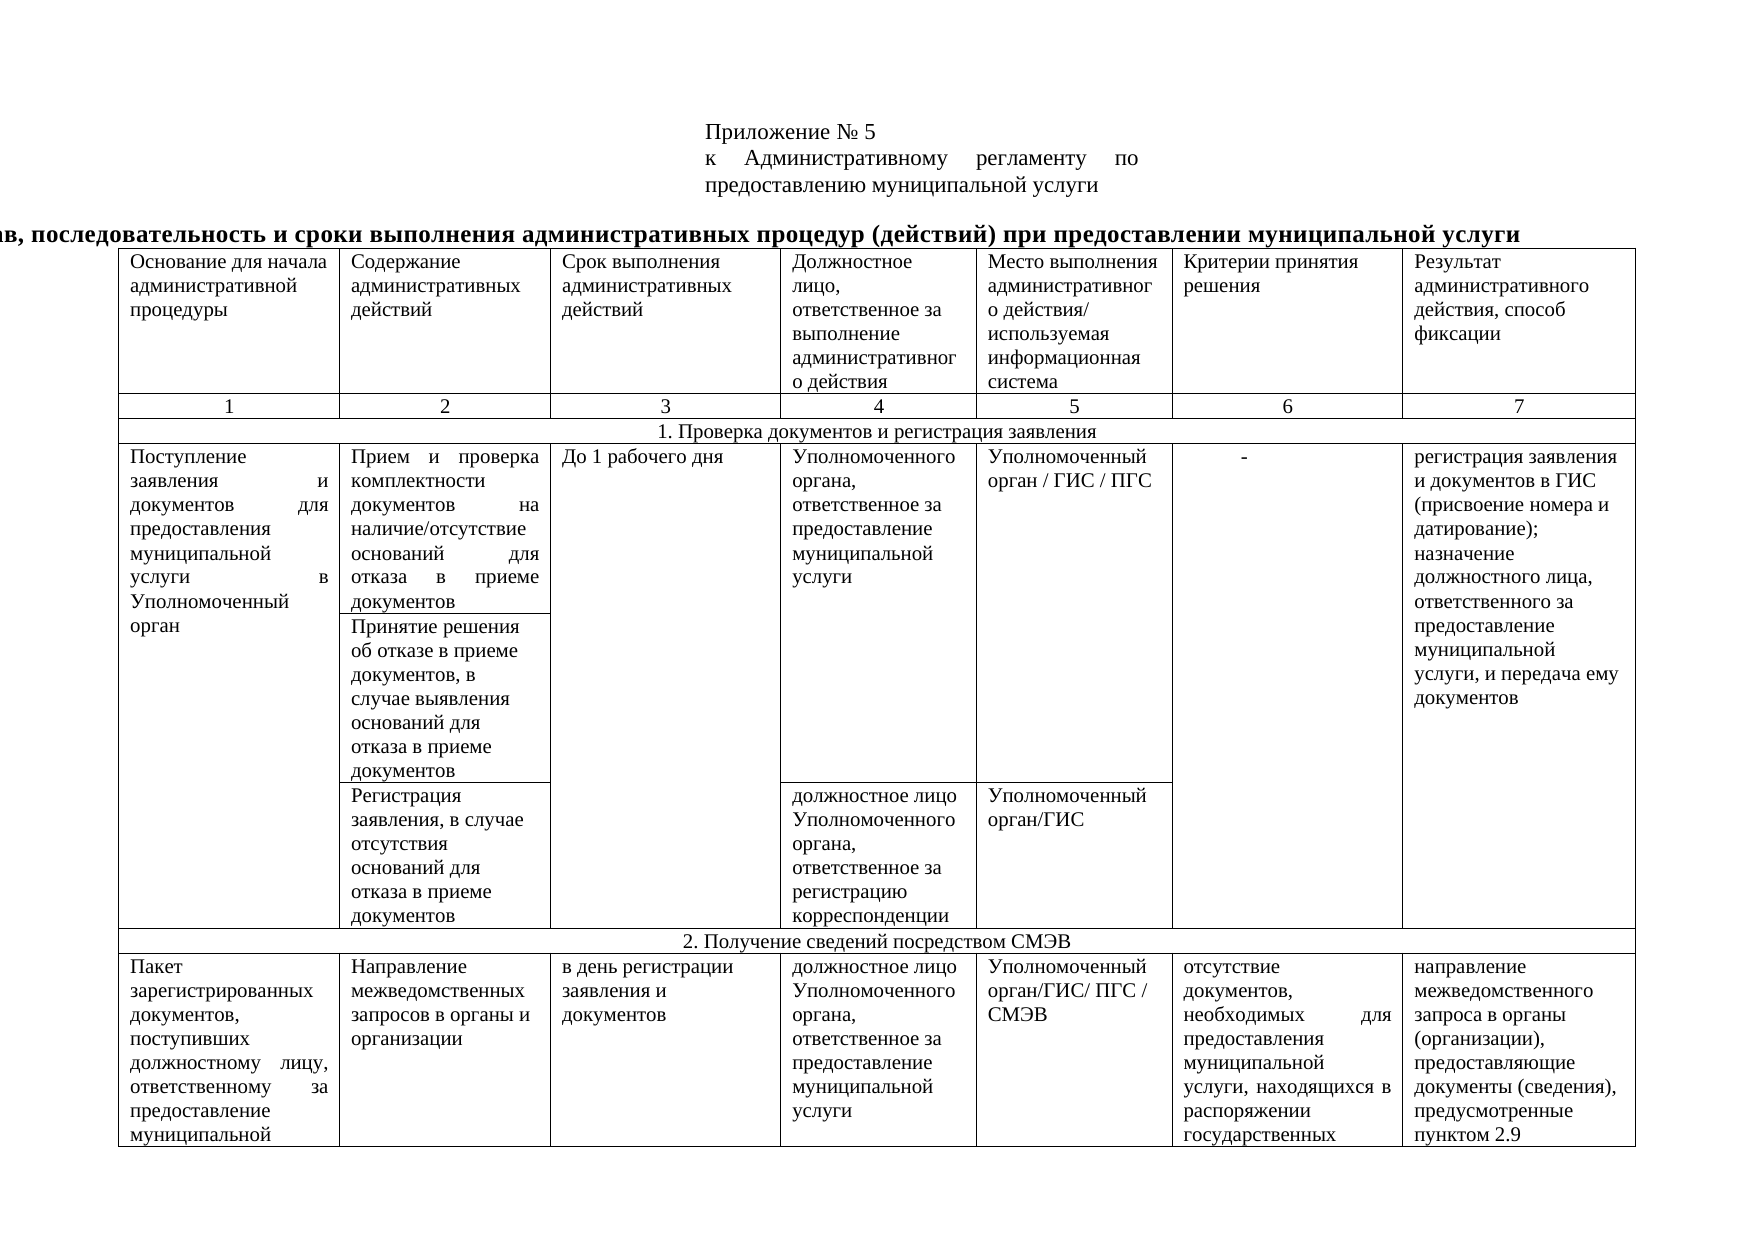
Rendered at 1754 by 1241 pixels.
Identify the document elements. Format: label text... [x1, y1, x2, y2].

table_cell - [1173, 444, 1402, 927]
table_header Место выполнения административного действия/ используемая информационная система [977, 249, 1172, 393]
table_cell Принятие решения об отказе в приеме документов, в случае выявления оснований для отказа в приеме документов [340, 614, 550, 782]
table_cell 7 [1403, 394, 1635, 418]
table_cell Прием и проверка комплектности документов на наличие/отсутствие оснований для отказа в приеме документов [340, 444, 550, 613]
table_header Основание для начала административной процедуры [119, 249, 339, 393]
table_cell 1. Проверка документов и регистрация заявления [119, 419, 1635, 443]
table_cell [1173, 954, 1402, 1146]
table_header Результат административного действия, способ фиксации [1403, 249, 1635, 393]
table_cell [781, 954, 976, 1146]
table_cell 1 [119, 394, 339, 418]
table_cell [551, 954, 780, 1146]
table_cell Уполномоченный орган/ГИС [977, 783, 1172, 927]
table_header Содержание административных действий [340, 249, 550, 393]
table_cell Уполномоченного органа, ответственное за предоставление муниципальной услуги [781, 444, 976, 782]
table_cell Поступление заявления и документов для предоставления муниципальной услуги в Уполномоченный орган [119, 444, 339, 927]
text Состав, последовательность и сроки выполнения административных процедур (действий) при предоставлении муниципальной услуги [0, 223, 1569, 247]
table_header Срок выполнения административных действий [551, 249, 780, 393]
table_header Критерии принятия решения [1173, 249, 1402, 393]
table_cell 2. Получение сведений посредством СМЭВ [119, 929, 1635, 953]
table_cell 6 [1173, 394, 1402, 418]
table_cell До 1 рабочего дня [551, 444, 780, 927]
table_cell регистрация заявления и документов в ГИС (присвоение номера и датирование); назначение должностного лица, ответственного за предоставление муниципальной услуги, и передача ему документов [1403, 444, 1635, 927]
table_header Приложение № 5 к Административному регламенту по предоставлению муниципальной услуги [694, 118, 1150, 223]
table_cell 4 [781, 394, 976, 418]
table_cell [340, 954, 550, 1146]
table_cell 5 [977, 394, 1172, 418]
table_header Должностное лицо, ответственное за выполнение административного действия [781, 249, 976, 393]
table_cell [1403, 954, 1635, 1146]
table_cell 3 [551, 394, 780, 418]
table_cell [977, 954, 1172, 1146]
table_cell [119, 954, 339, 1146]
table_cell должностное лицо Уполномоченного органа, ответственное за регистрацию корреспонденции [781, 783, 976, 927]
table_cell Уполномоченный орган / ГИС / ПГС [977, 444, 1172, 782]
table_cell 2 [340, 394, 550, 418]
table_cell Регистрация заявления, в случае отсутствия оснований для отказа в приеме документов [340, 783, 550, 927]
